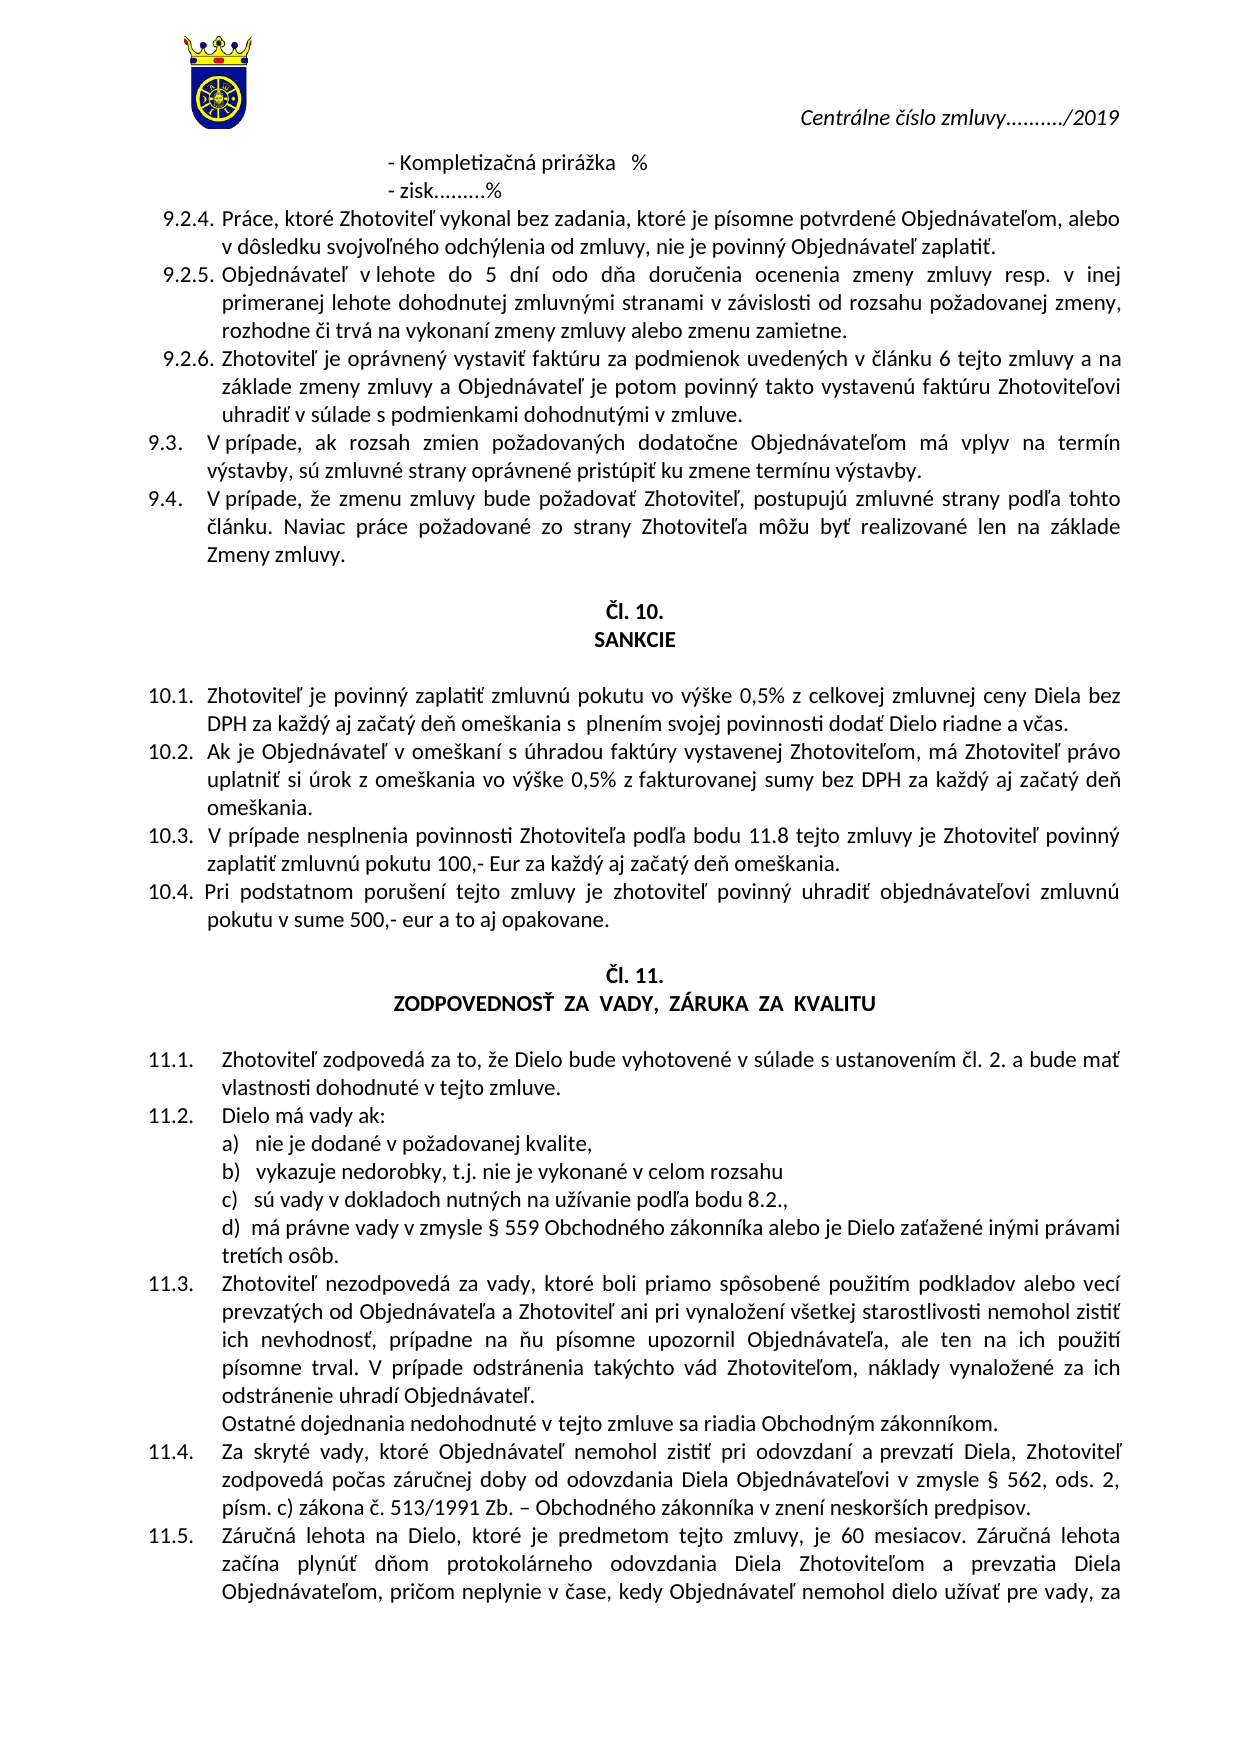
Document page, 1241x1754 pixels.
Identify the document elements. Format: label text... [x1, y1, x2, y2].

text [148, 1521, 1122, 1606]
text ZODPOVEDNOSŤ ZA VADY, ZÁRUKA ZA KVALITU [148, 989, 1122, 1017]
list - zisk.........% [266, 176, 1122, 204]
text Čl. 10. [148, 597, 1122, 625]
list - Kompletizačná prirážka % [266, 148, 1122, 176]
text 9.2.4. Práce, ktoré Zhotoviteľ vykonal bez zadania, ktoré je písomne potvrdené Objednávateľom, alebo v dôsledku svojvoľného odchýlenia od zmluvy, nie je povinný Objednávateľ zaplatiť. [118, 204, 1122, 260]
text 10.2. Ak je Objednávateľ v omeškaní s úhradou faktúry vystavenej Zhotoviteľom, má Zhotoviteľ právo uplatniť si úrok z omeškania vo výške 0,5% z fakturovanej sumy bez DPH za každý aj začatý deň omeškania. [148, 737, 1122, 821]
text 11.1. Zhotoviteľ zodpovedá za to, že Dielo bude vyhotovené v súlade s ustanovením čl. 2. a bude mať vlastnosti dohodnuté v tejto zmluve. [148, 1045, 1122, 1101]
text Ostatné dojednania nedohodnuté v tejto zmluve sa riadia Obchodným zákonníkom. [148, 1409, 1122, 1437]
picture [182, 36, 252, 127]
text 10.1. Zhotoviteľ je povinný zaplatiť zmluvnú pokutu vo výške 0,5% z celkovej zmluvnej ceny Diela bez DPH za každý aj začatý deň omeškania s plnením svojej povinnosti dodať Dielo riadne a včas. [148, 681, 1122, 737]
text c) sú vady v dokladoch nutných na užívanie podľa bodu 8.2., [148, 1185, 1122, 1213]
text Čl. 11. [148, 961, 1122, 989]
text 11.4. Za skryté vady, ktoré Objednávateľ nemohol zistiť pri odovzdaní a prevzatí Diela, Zhotoviteľ zodpovedá počas záručnej doby od odovzdania Diela Objednávateľovi v zmysle § 562, ods. 2, písm. c) zákona č. 513/1991 Zb. – Obchodného zákonníka v znení neskorších predpisov. [148, 1437, 1122, 1521]
text 10.4. Pri podstatnom porušení tejto zmluvy je zhotoviteľ povinný uhradiť objednávateľovi zmluvnú pokutu v sume 500,- eur a to aj opakovane. [148, 877, 1122, 933]
text b) vykazuje nedorobky, t.j. nie je vykonané v celom rozsahu [148, 1157, 1122, 1185]
text 11.2. Dielo má vady ak: [148, 1101, 1122, 1129]
text 9.2.6. Zhotoviteľ je oprávnený vystaviť faktúru za podmienok uvedených v článku 6 tejto zmluvy a na základe zmeny zmluvy a Objednávateľ je potom povinný takto vystavenú faktúru Zhotoviteľovi uhradiť v súlade s podmienkami dohodnutými v zmluve. [118, 344, 1122, 428]
text d) má právne vady v zmysle § 559 Obchodného zákonníka alebo je Dielo zaťažené inými právami tretích osôb. [109, 1213, 1122, 1269]
text 10.3. V prípade nesplnenia povinnosti Zhotoviteľa podľa bodu 11.8 tejto zmluvy je Zhotoviteľ povinný zaplatiť zmluvnú pokutu 100,- Eur za každý aj začatý deň omeškania. [148, 821, 1122, 877]
text SANKCIE [148, 625, 1122, 653]
list . V prípade, že zmenu zmluvy bude požadovať Zhotoviteľ, postupujú zmluvné strany podľa tohto článku. Naviac práce požadované zo strany Zhotoviteľa môžu byť realizované len na základe Zmeny zmluvy. [148, 484, 1122, 568]
text a) nie je dodané v požadovanej kvalite, [148, 1129, 1122, 1157]
text 11.3. Zhotoviteľ nezodpovedá za vady, ktoré boli priamo spôsobené použitím podkladov alebo vecí prevzatých od Objednávateľa a Zhotoviteľ ani pri vynaložení všetkej starostlivosti nemohol zistiť ich nevhodnosť, prípadne na ňu písomne upozornil Objednávateľa, ale ten na ich použití písomne trval. V prípade odstránenia takýchto vád Zhotoviteľom, náklady vynaložené za ich odstránenie uhradí Objednávateľ. [148, 1269, 1122, 1409]
list . V prípade, ak rozsah zmien požadovaných dodatočne Objednávateľom má vplyv na termín výstavby, sú zmluvné strany oprávnené pristúpiť ku zmene termínu výstavby. [148, 428, 1122, 484]
text 9.2.5. Objednávateľ v lehote do 5 dní odo dňa doručenia ocenenia zmeny zmluvy resp. v inej primeranej lehote dohodnutej zmluvnými stranami v závislosti od rozsahu požadovanej zmeny, rozhodne či trvá na vykonaní zmeny zmluvy alebo zmenu zamietne. [162, 260, 1122, 344]
